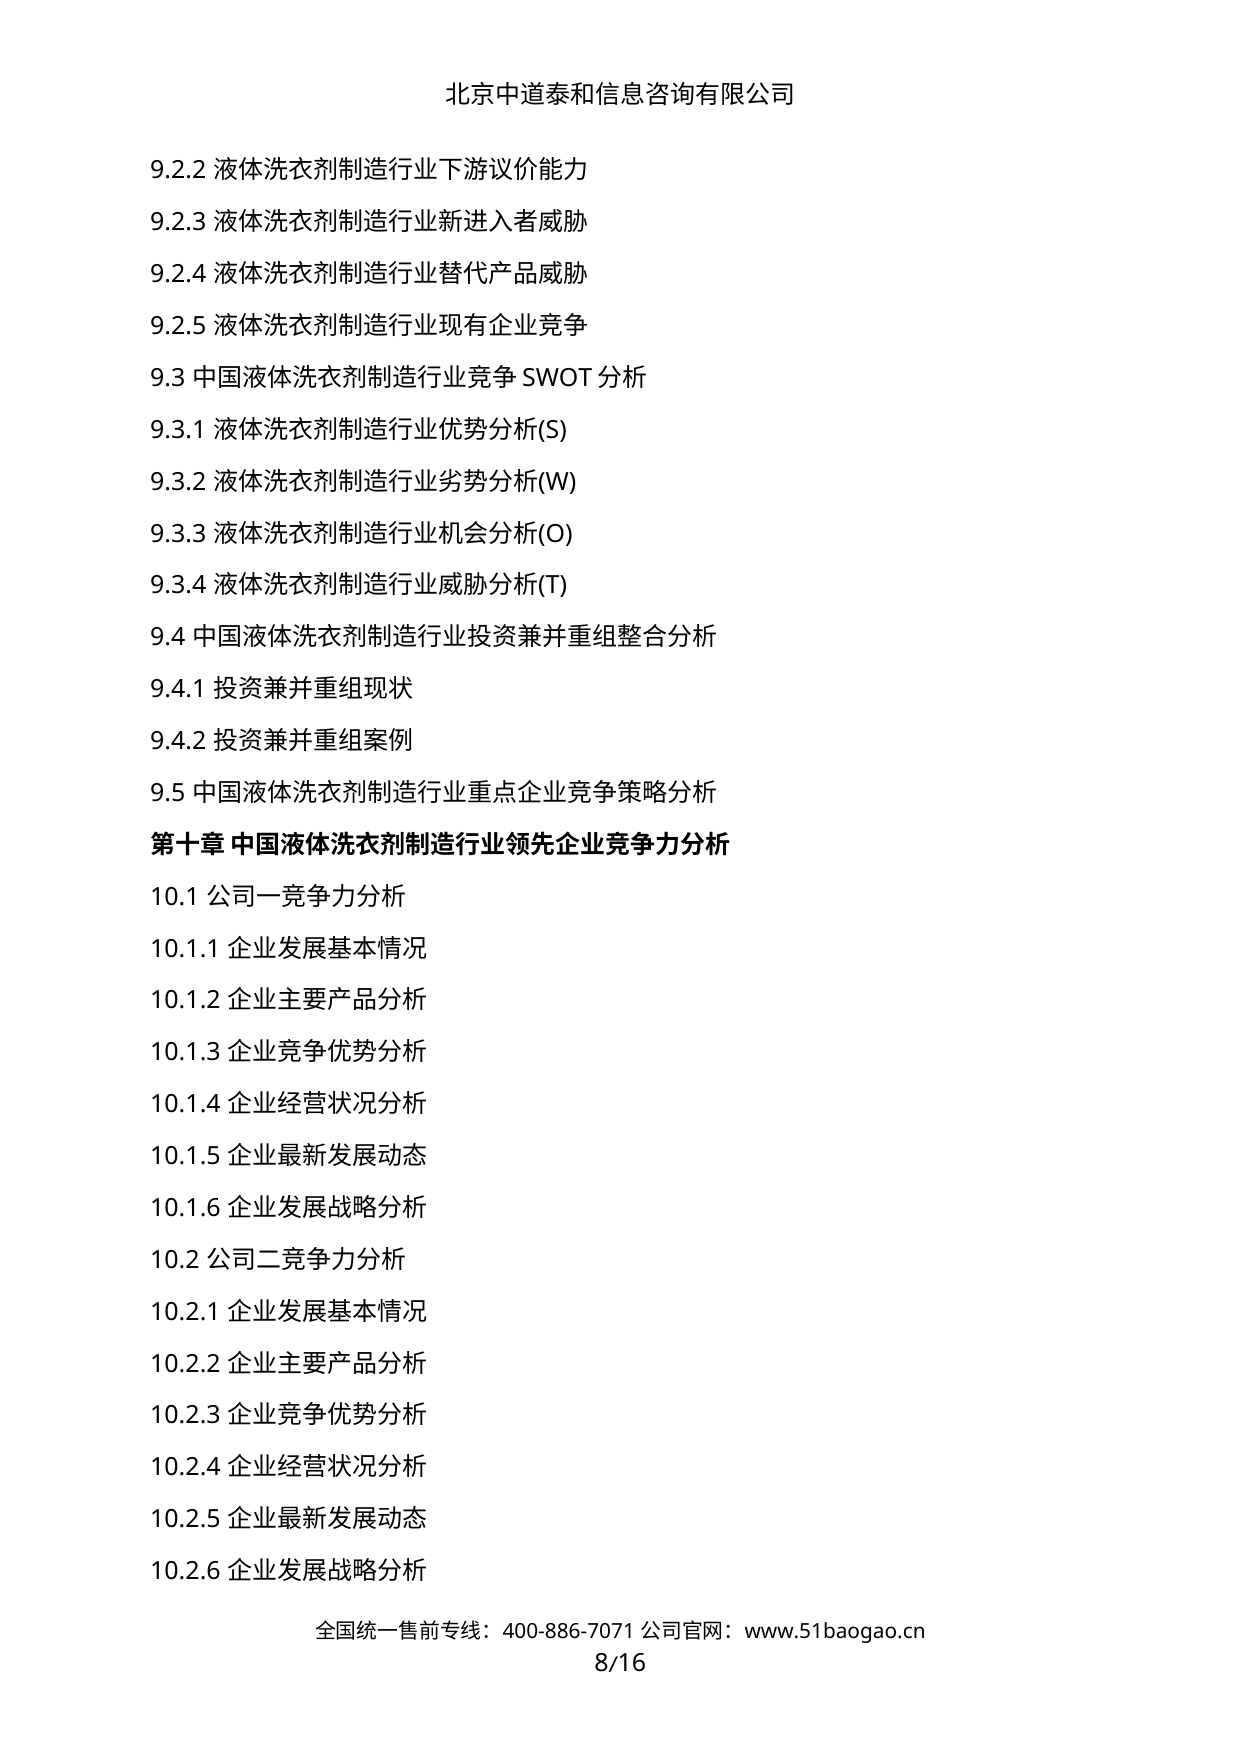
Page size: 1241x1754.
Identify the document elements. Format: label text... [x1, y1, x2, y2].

text 10.2.6 企业发展战略分析 [150, 1551, 1090, 1587]
text 10.1.3 企业竞争优势分析 [150, 1032, 1090, 1068]
text 9.4.2 投资兼并重组案例 [150, 721, 1090, 757]
text 10.2.5 企业最新发展动态 [150, 1499, 1090, 1535]
text 10.1.6 企业发展战略分析 [150, 1187, 1090, 1224]
text 9.2.4 液体洗衣剂制造行业替代产品威胁 [150, 254, 1090, 290]
text 10.1.4 企业经营状况分析 [150, 1084, 1090, 1120]
text 9.3.1 液体洗衣剂制造行业优势分析(S) [150, 409, 1090, 446]
text 9.4.1 投资兼并重组现状 [150, 669, 1090, 705]
text 10.1 公司一竞争力分析 [150, 876, 1090, 912]
text 10.1.2 企业主要产品分析 [150, 980, 1090, 1016]
text 9.5 中国液体洗衣剂制造行业重点企业竞争策略分析 [150, 772, 1090, 809]
text 9.2.2 液体洗衣剂制造行业下游议价能力 [150, 150, 1090, 186]
text 10.2.3 企业竞争优势分析 [150, 1395, 1090, 1431]
text 9.3 中国液体洗衣剂制造行业竞争SWOT分析 [150, 357, 1090, 394]
text 9.4 中国液体洗衣剂制造行业投资兼并重组整合分析 [150, 617, 1090, 653]
text 10.1.5 企业最新发展动态 [150, 1136, 1090, 1172]
text 10.2 公司二竞争力分析 [150, 1239, 1090, 1276]
text 10.2.4 企业经营状况分析 [150, 1447, 1090, 1483]
text 10.2.1 企业发展基本情况 [150, 1291, 1090, 1327]
text 9.2.5 液体洗衣剂制造行业现有企业竞争 [150, 306, 1090, 342]
text 9.3.4 液体洗衣剂制造行业威胁分析(T) [150, 565, 1090, 601]
text 9.3.2 液体洗衣剂制造行业劣势分析(W) [150, 461, 1090, 497]
text 第十章 中国液体洗衣剂制造行业领先企业竞争力分析 [150, 824, 1090, 861]
text 10.2.2 企业主要产品分析 [150, 1343, 1090, 1379]
text 9.3.3 液体洗衣剂制造行业机会分析(O) [150, 513, 1090, 549]
text 9.2.3 液体洗衣剂制造行业新进入者威胁 [150, 202, 1090, 238]
text 10.1.1 企业发展基本情况 [150, 928, 1090, 964]
